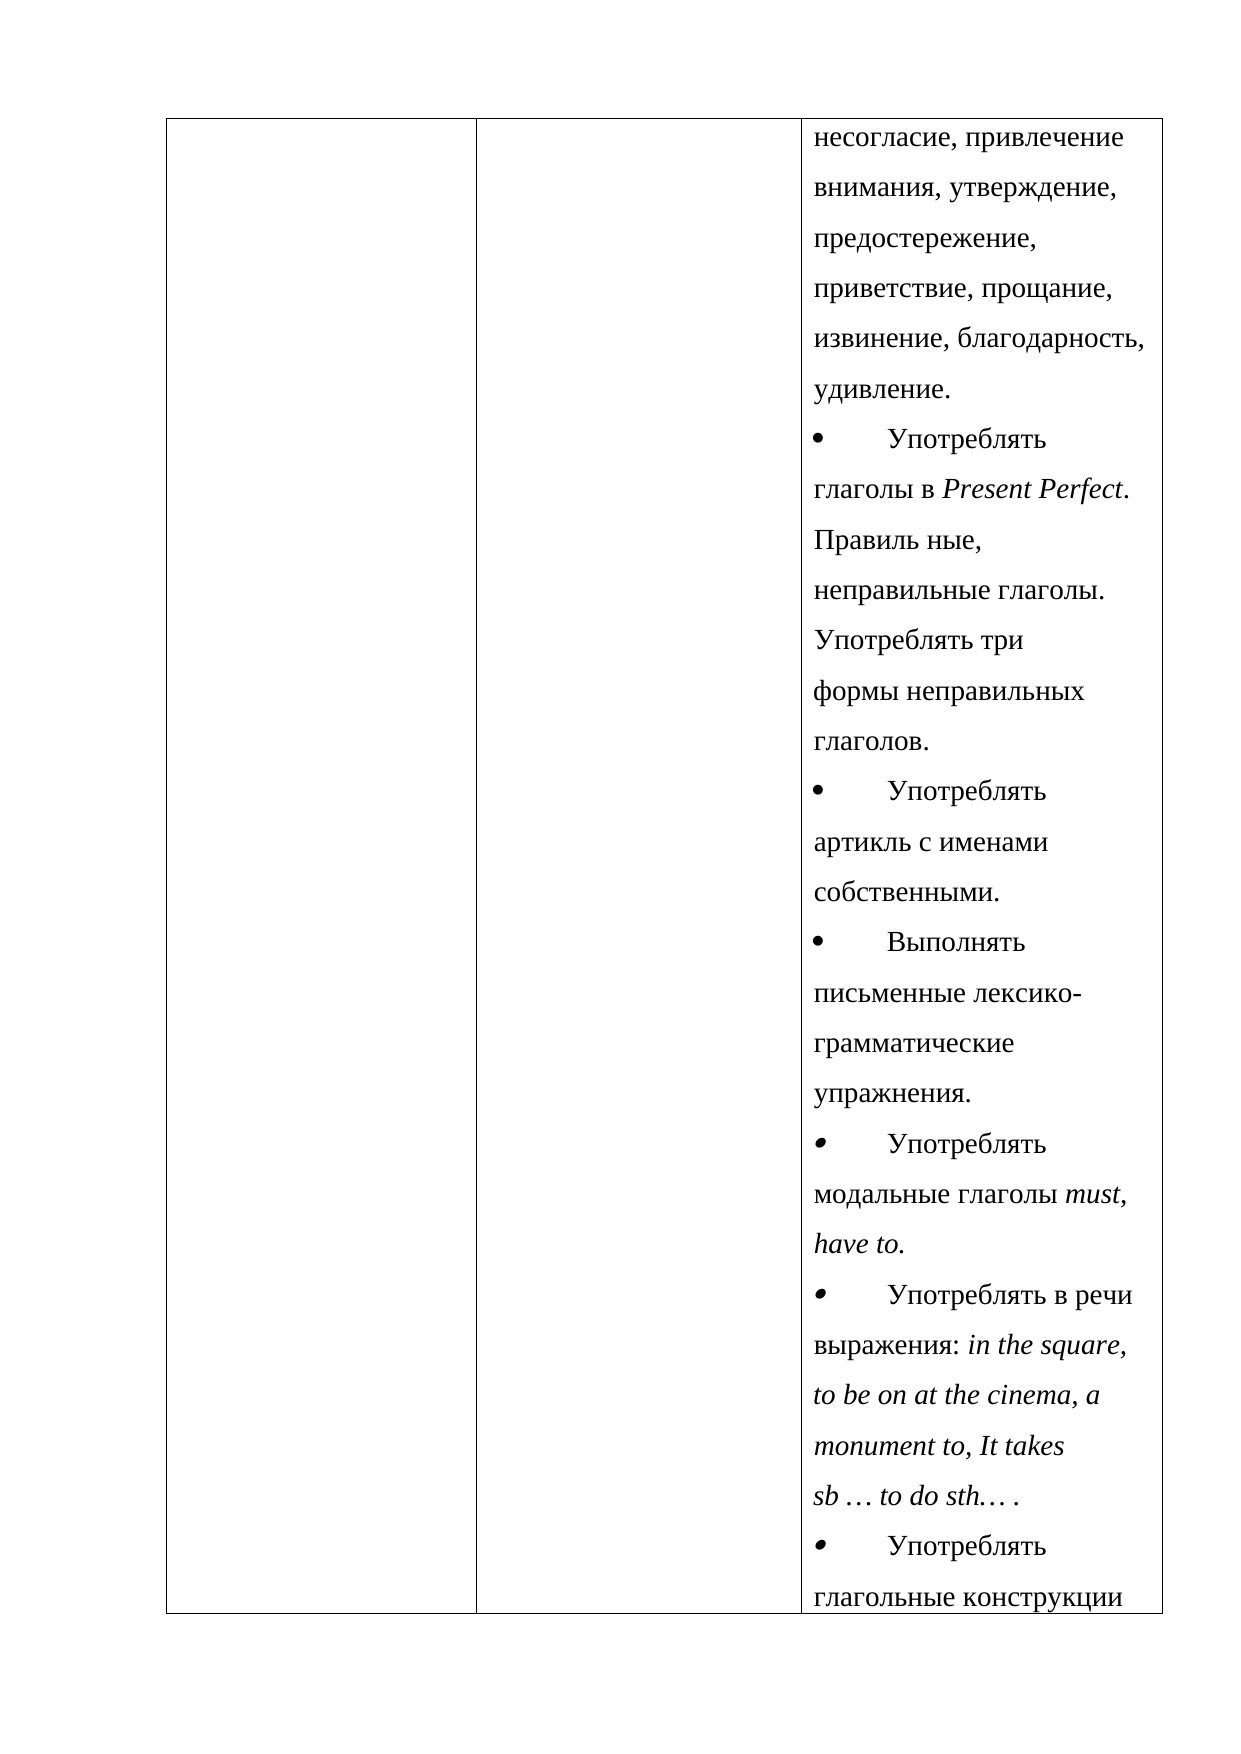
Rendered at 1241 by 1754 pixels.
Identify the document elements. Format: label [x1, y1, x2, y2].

table_cell [802, 119, 1162, 1612]
table_cell [167, 119, 476, 1612]
table_cell [477, 119, 801, 1612]
